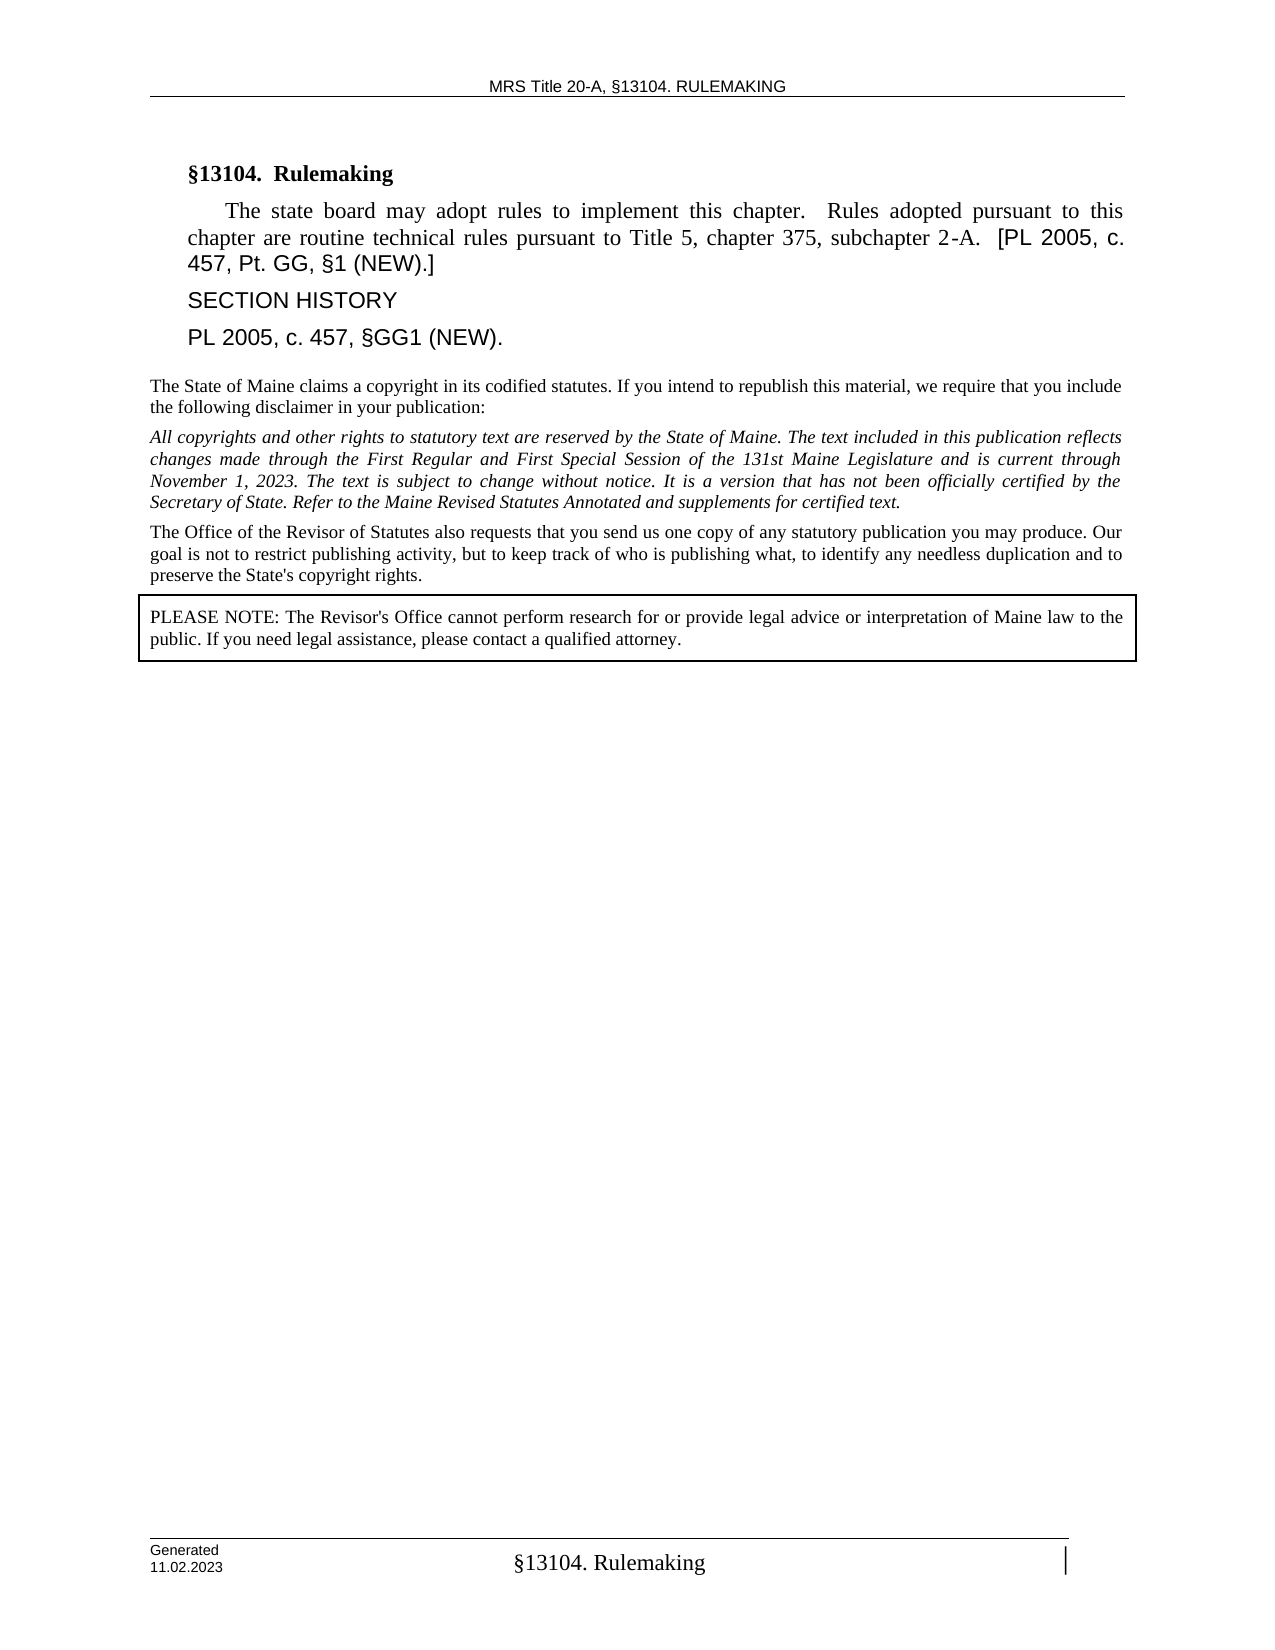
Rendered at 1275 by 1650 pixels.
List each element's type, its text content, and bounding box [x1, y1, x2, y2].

text The Office of the Revisor of Statutes also requests that you send us one copy of any statutory publication you may produce. Our goal is not to restrict publishing activity, but to keep track of who is publishing what, to identify any needless duplication and to preserve the State's copyright rights. [150, 521, 1125, 586]
text The State of Maine claims a copyright in its codified statutes. If you intend to republish this material, we require that you include the following disclaimer in your publication: [150, 375, 1125, 418]
text All copyrights and other rights to statutory text are reserved by the State of Maine. The text included in this publication reflects changes made through the First Regular and First Special Session of the 131st Maine Legislature and is current through November 1, 2023 . The text is subject to change without notice. It is a version that has not been officially certified by the Secretary of State. Refer to the Maine Revised Statutes Annotated and supplements for certified text. [150, 426, 1125, 513]
text PL 2005, c. 457, §GG1 (NEW). [187, 323, 1125, 350]
text SECTION HISTORY [187, 287, 1125, 313]
text PLEASE NOTE: The Revisor's Office cannot perform research for or provide legal advice or interpretation of Maine law to the public. If you need legal assistance, please contact a qualified attorney. [140, 596, 1135, 660]
text The state board may adopt rules to implement this chapter. Rules adopted pursuant to this chapter are routine technical rules pursuant to Title 5, chapter 375, subchapter 2‑A. [PL 2005, c. 457, Pt. GG, §1 (NEW).] [187, 197, 1125, 276]
text §13104. Rulemaking [187, 160, 1125, 187]
